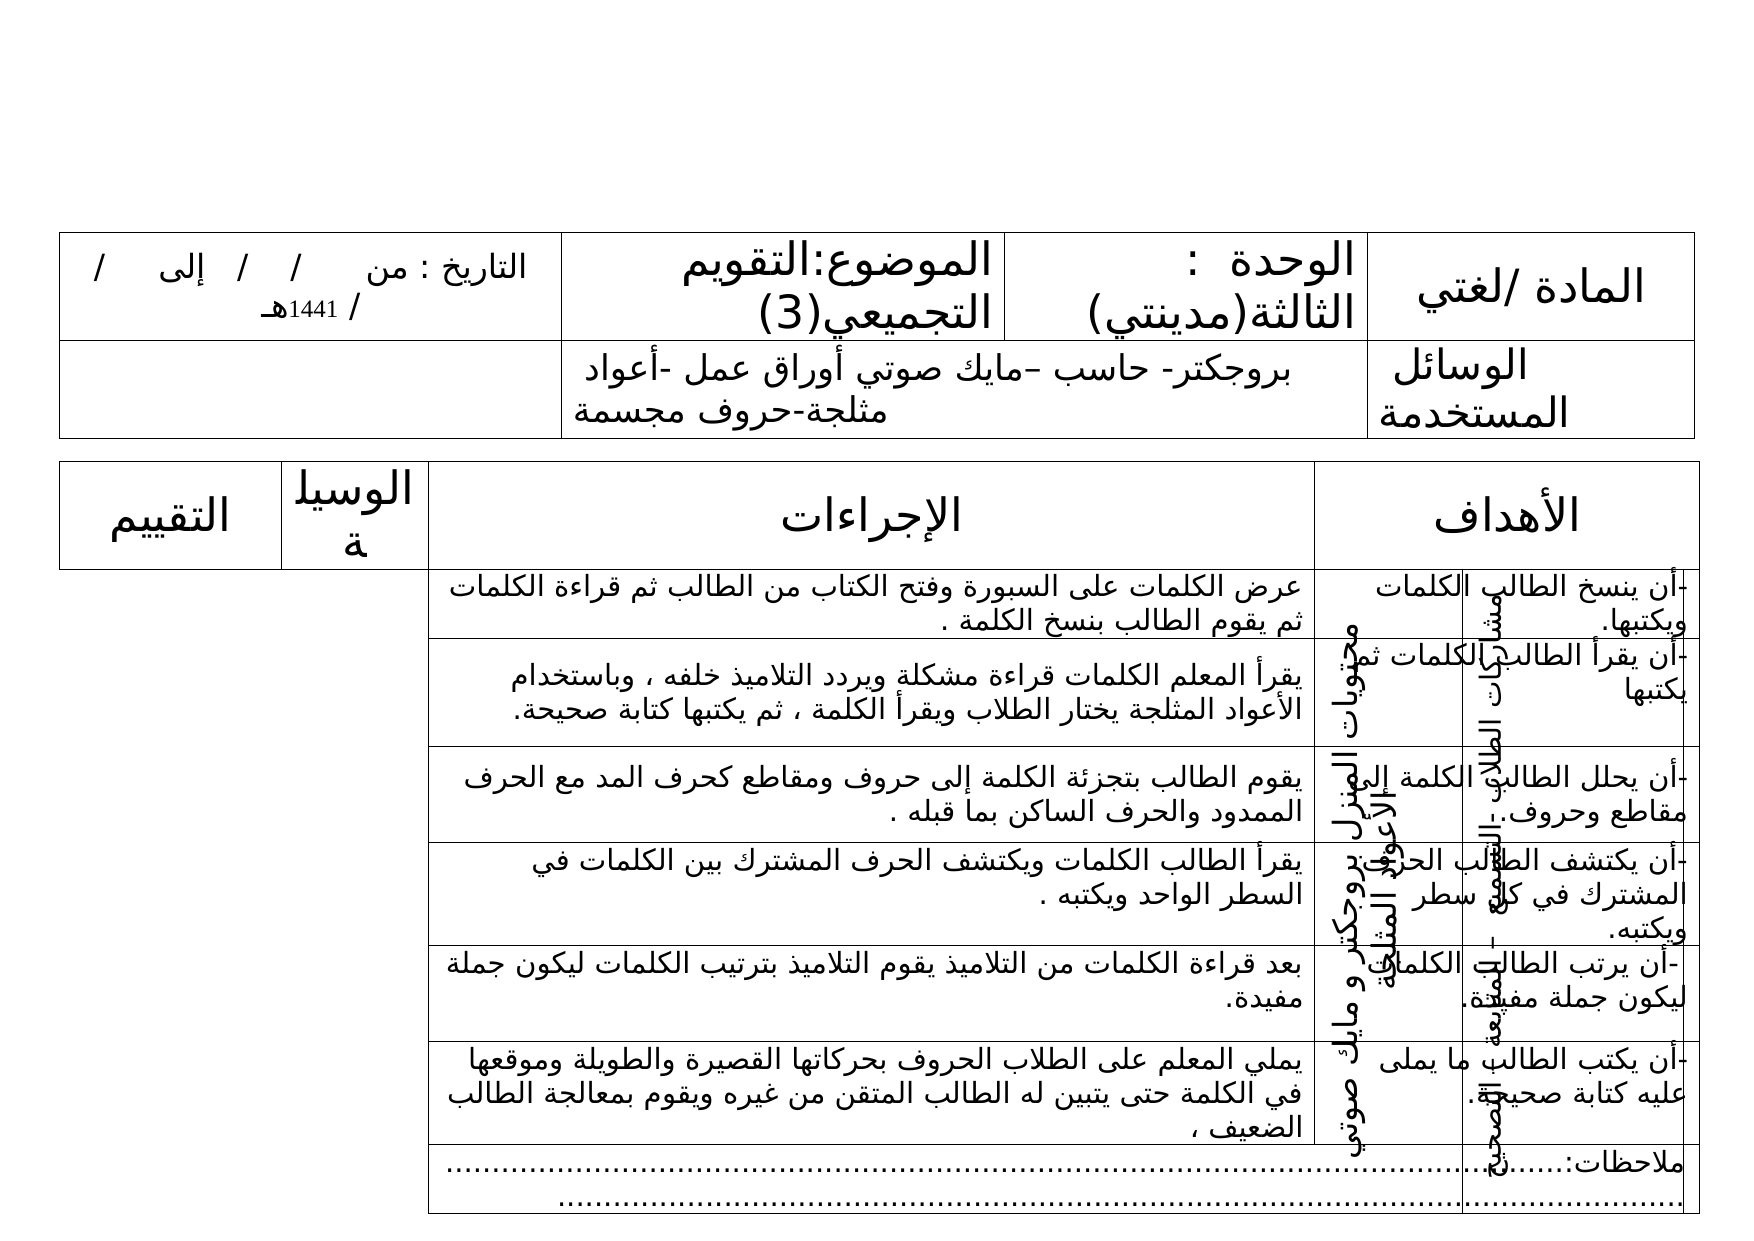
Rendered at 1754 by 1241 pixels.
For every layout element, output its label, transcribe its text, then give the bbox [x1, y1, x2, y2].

table_cell -أن يقرأ الطالب الكلمات ثم يكتبها [1463, 639, 1683, 746]
table_cell -أن يرتب الطالب الكلمات ليكون جملة مفيدة. [1463, 946, 1683, 1041]
table_cell يقرأ المعلم الكلمات قراءة مشكلة ويردد التلاميذ خلفه ، وباستخدام الأعواد المثلجة يختار الطلاب ويقرأ الكلمة ، ثم يكتبها كتابة صحيحة. [429, 639, 1314, 746]
table_cell بعد قراءة الكلمات من التلاميذ يقوم التلاميذ بترتيب الكلمات ليكون جملة مفيدة. [429, 946, 1314, 1041]
table_cell -أن يحلل الطالب الكلمة إلى مقاطع وحروف. [1315, 747, 1462, 842]
table_cell -أن يحلل الطالب الكلمة إلى مقاطع وحروف. [1463, 747, 1683, 842]
table_cell محتويات المنزل بروجكتر و مايك صوتي الأعواد المثلجة [1315, 570, 1462, 638]
table_header الأهداف [1315, 462, 1699, 568]
table_cell مشاركات الطلاب -التسميع – المتابعة – التصحيح [1463, 570, 1683, 638]
table_cell -أن يرتب الطالب الكلمات ليكون جملة مفيدة. [1315, 946, 1462, 1041]
table_cell بروجكتر- حاسب –مايك صوتي أوراق عمل -أعواد مثلجة-حروف مجسمة [562, 341, 1367, 438]
table_header الإجراءات [429, 462, 1314, 568]
table_cell -أن يكتب الطالب ما يملى عليه كتابة صحيحة. [1463, 1042, 1683, 1144]
table_cell -أن يكتشف الطالب الحرف المشترك في كل سطر ويكتبه. [1315, 843, 1462, 945]
table_header الوسيلة [282, 462, 428, 568]
table_cell الوسائل المستخدمة [1368, 341, 1694, 438]
table_header الموضوع:التقويم التجميعي(3) [562, 233, 1004, 339]
table_header التاريخ : من / / إلى / / 1441هـ [60, 233, 561, 339]
table_cell يملي المعلم على الطلاب الحروف بحركاتها القصيرة والطويلة وموقعها في الكلمة حتى يتبين له الطالب المتقن من غيره ويقوم بمعالجة الطالب الضعيف ، [429, 1042, 1314, 1144]
table_header التقييم [60, 462, 281, 568]
table_header المادة /لغتي [1368, 233, 1694, 339]
table_cell عرض الكلمات على السبورة وفتح الكتاب من الطالب ثم قراءة الكلمات ثم يقوم الطالب بنسخ الكلمة . [429, 570, 1314, 637]
table_cell يقرأ الطالب الكلمات ويكتشف الحرف المشترك بين الكلمات في السطر الواحد ويكتبه . [429, 843, 1314, 945]
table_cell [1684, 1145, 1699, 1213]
table_cell يقوم الطالب بتجزئة الكلمة إلى حروف ومقاطع كحرف المد مع الحرف الممدود والحرف الساكن بما قبله . [429, 747, 1314, 842]
table_cell -أن يكتشف الطالب الحرف المشترك في كل سطر ويكتبه. [1463, 843, 1683, 945]
table_cell [60, 341, 561, 438]
table_cell -أن يكتب الطالب ما يملى عليه كتابة صحيحة. [1315, 1042, 1462, 1144]
table_header الوحدة : الثالثة(مدينتي) [1005, 233, 1367, 339]
table_cell -أن يقرأ الطالب الكلمات ثم يكتبها [1315, 639, 1462, 746]
